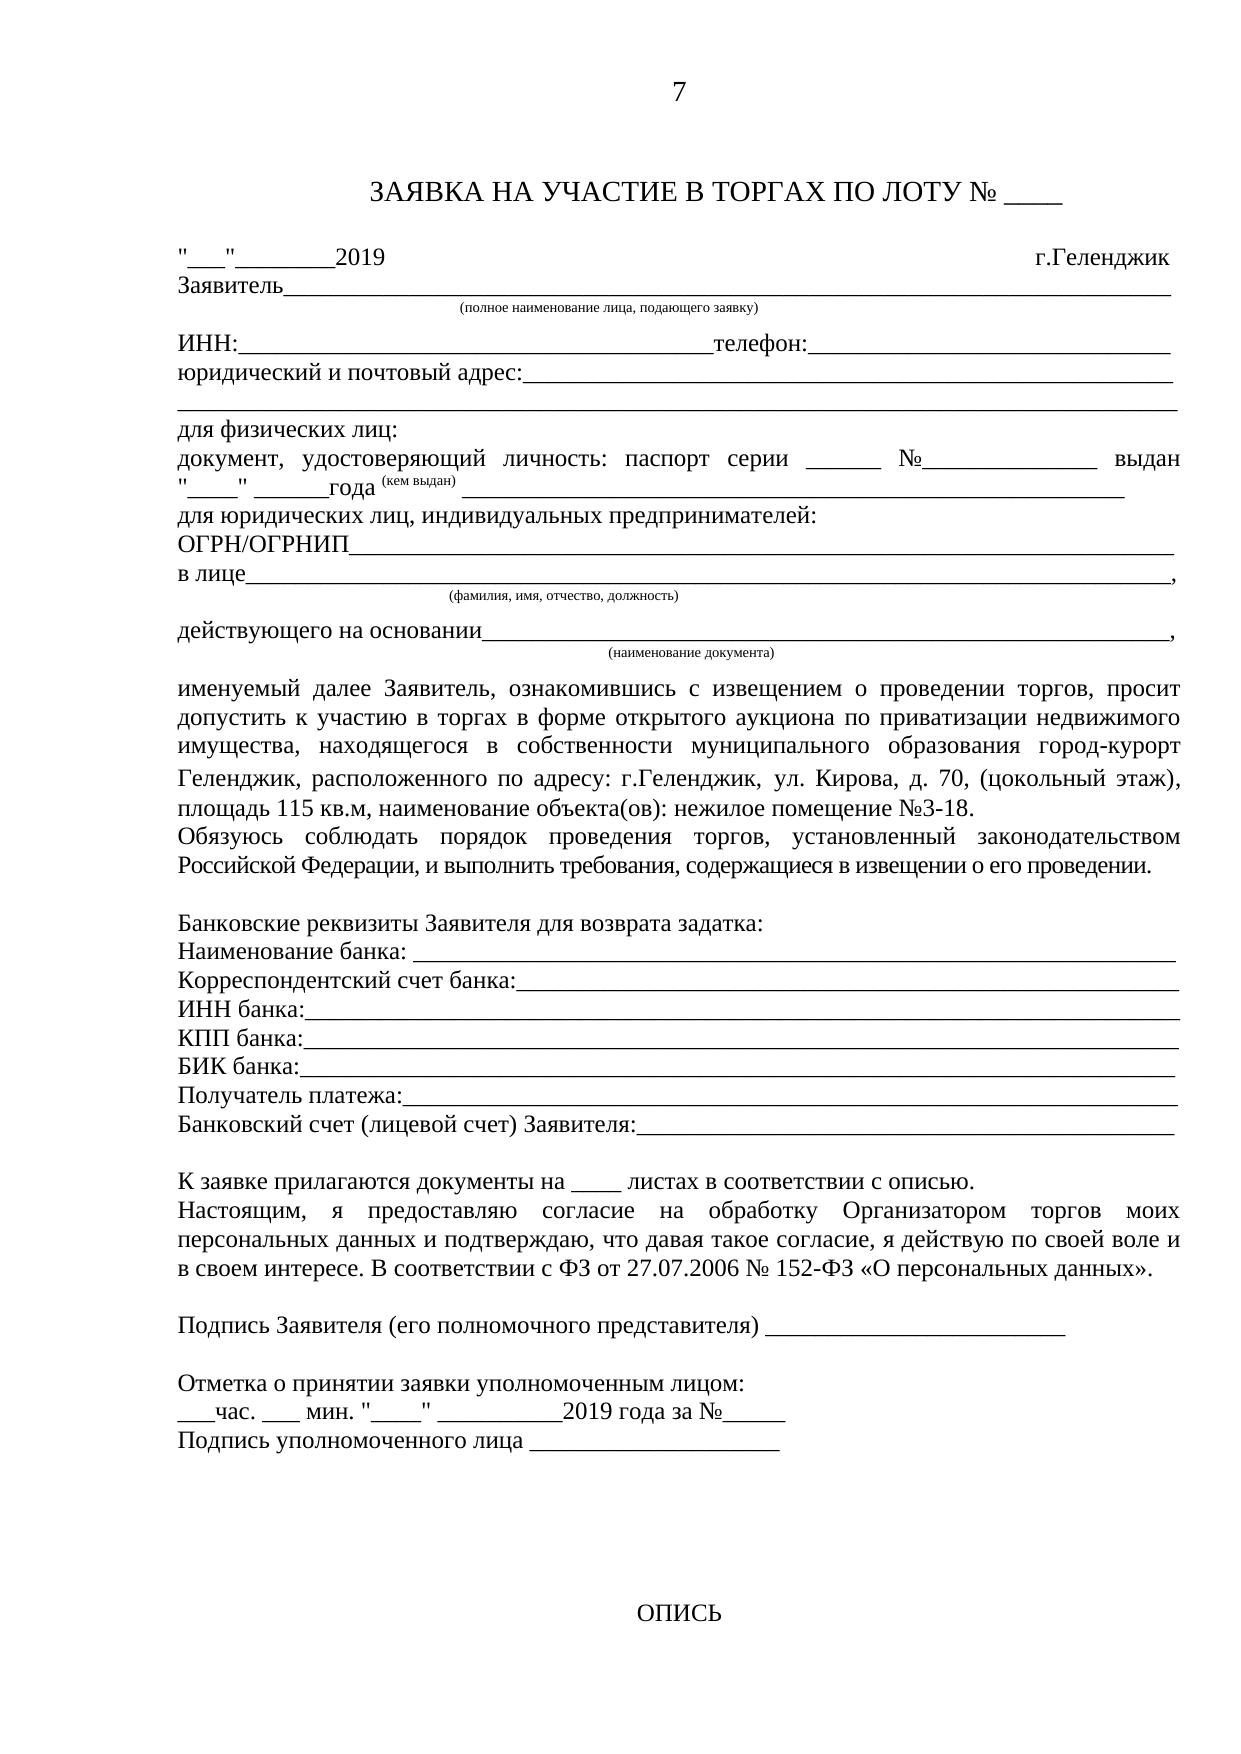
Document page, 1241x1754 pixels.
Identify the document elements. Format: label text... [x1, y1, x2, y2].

text в лице__________________________________________________________________________, [177, 558, 1181, 587]
text для юридических лиц, индивидуальных предпринимателей: [177, 500, 1181, 529]
text Подпись уполномоченного лица ____________________ [177, 1425, 1181, 1454]
text ЗАЯВКА НА УЧАСТИЕ В ТОРГАХ ПО ЛОТУ № ____ [177, 174, 1181, 208]
text для физических лиц: [177, 414, 1181, 443]
text Банковский счет (лицевой счет) Заявителя:___________________________________________ [177, 1109, 1181, 1138]
text (наименование документа) [177, 644, 1181, 673]
text Получатель платежа:______________________________________________________________ [177, 1080, 1181, 1109]
text Банковские реквизиты Заявителя для возврата задатка: [177, 908, 1181, 936]
text действующего на основании_______________________________________________________, [177, 615, 1181, 644]
text Настоящим, я предоставляю согласие на обработку Организатором торгов моих персональных данных и подтверждаю, что давая такое согласие, я действую по своей воле и в своем интересе. В соответствии с ФЗ от 27.07.2006 № 152-ФЗ «О персональных данных». [177, 1195, 1181, 1281]
text документ, удостоверяющий личность: паспорт серии ______ №______________ выдан "____" ______года (кем выдан) _____________________________________________________ [177, 443, 1181, 500]
text Корреспондентский счет банка:_____________________________________________________ [177, 965, 1181, 994]
text Отметка о принятии заявки уполномоченным лицом: [177, 1368, 1181, 1396]
text именуемый далее Заявитель, ознакомившись с извещением о проведении торгов, просит допустить к участию в торгах в форме открытого аукциона по приватизации недвижимого имущества, находящегося в собственности муниципального образования город-курорт Геленджик, расположенного по адресу: г.Геленджик, ул. Кирова, д. 70, (цокольный этаж), площадь 115 кв.м, наименование объекта(ов): нежилое помещение №3-18. [177, 673, 1181, 821]
text Обязуюсь соблюдать порядок проведения торгов, установленный законодательством Российской Федерации, и выполнить требования, содержащиеся в извещении о его проведении. [177, 821, 1181, 879]
text Подпись Заявителя (его полномочного представителя) ________________________ [177, 1310, 1181, 1339]
text ___час. ___ мин. "____" __________2019 года за №_____ [177, 1396, 1181, 1425]
text (фамилия, имя, отчество, должность) [177, 587, 1181, 615]
text ОГРН/ОГРНИП__________________________________________________________________ [177, 529, 1181, 558]
text ОПИСЬ [177, 1598, 1181, 1626]
text К заявке прилагаются документы на ____ листах в соответствии с описью. [177, 1166, 1181, 1195]
text Наименование банка: _____________________________________________________________ [177, 936, 1181, 965]
text Заявитель_______________________________________________________________________ [177, 270, 1181, 299]
text БИК банка:______________________________________________________________________ [177, 1051, 1181, 1080]
text ИНН:______________________________________телефон:_____________________________ [177, 328, 1181, 357]
text (полное наименование лица, подающего заявку) [177, 299, 1181, 328]
text ________________________________________________________________________________ [177, 385, 1181, 414]
text юридический и почтовый адрес:____________________________________________________ [177, 357, 1181, 385]
text КПП банка:______________________________________________________________________ [177, 1023, 1181, 1051]
text "___"________2019 г.Геленджик [177, 242, 1181, 270]
text ИНН банка:______________________________________________________________________ [177, 994, 1181, 1023]
